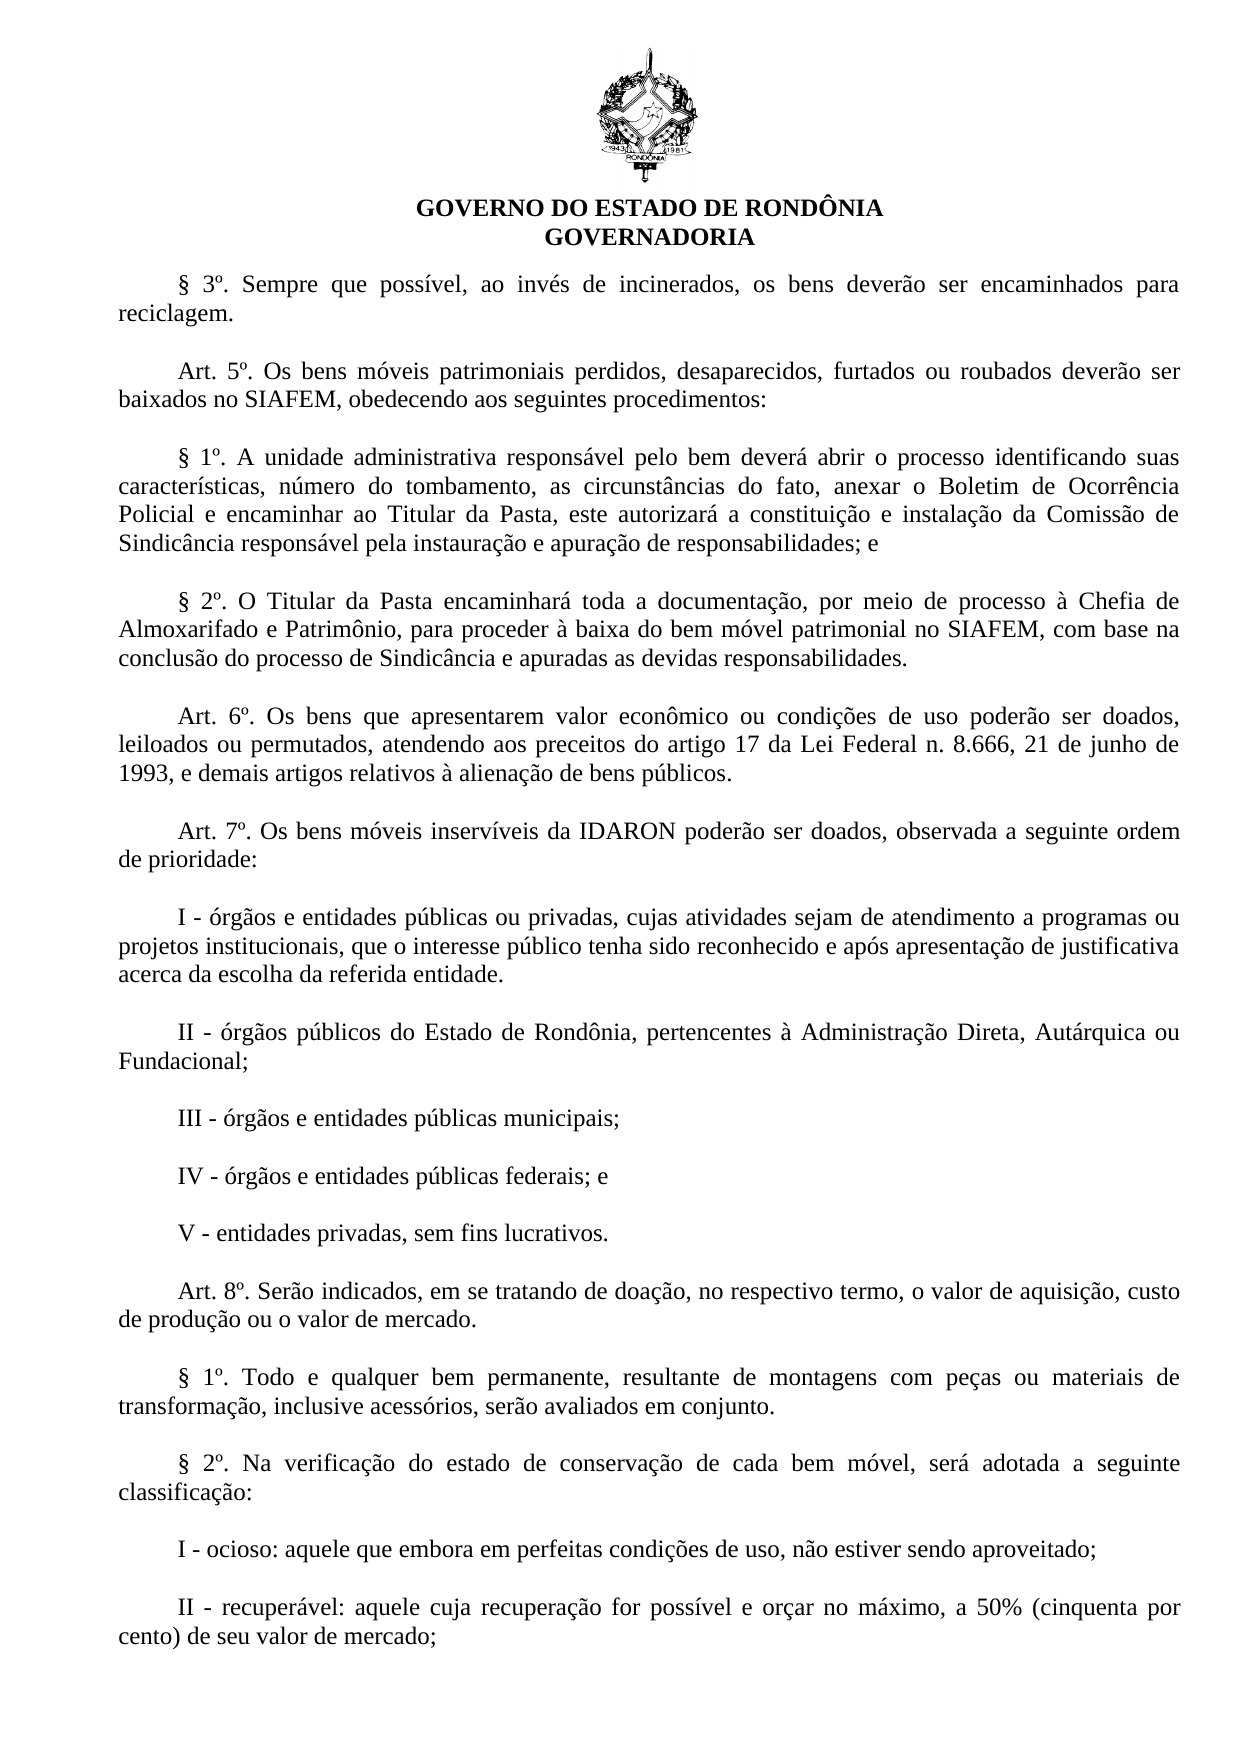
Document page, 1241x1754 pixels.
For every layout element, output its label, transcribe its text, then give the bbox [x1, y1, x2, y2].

text Art. 6º. Os bens que apresentarem valor econômico ou condições de uso poderão ser doados, leiloados ou permutados, atendendo aos preceitos do artigo 17 da Lei Federal n. 8.666, 21 de junho de 1993, e demais artigos relativos à alienação de bens públicos. [118, 701, 1181, 787]
text II - recuperável: aquele cuja recuperação for possível e orçar no máximo, a 50% (cinquenta por cento) de seu valor de mercado; [118, 1592, 1181, 1649]
text § 2º. O Titular da Pasta encaminhará toda a documentação, por meio de processo à Chefia de Almoxarifado e Patrimônio, para proceder à baixa do bem móvel patrimonial no SIAFEM, com base na conclusão do processo de Sindicância e apuradas as devidas responsabilidades. [118, 586, 1181, 672]
text § 1º. Todo e qualquer bem permanente, resultante de montagens com peças ou materiais de transformação, inclusive acessórios, serão avaliados em conjunto. [118, 1362, 1181, 1419]
text V - entidades privadas, sem fins lucrativos. [118, 1218, 1181, 1247]
text § 3º. Sempre que possível, ao invés de incinerados, os bens deverão ser encaminhados para reciclagem. [118, 269, 1181, 327]
text Art. 5º. Os bens móveis patrimoniais perdidos, desaparecidos, furtados ou roubados deverão ser baixados no SIAFEM, obedecendo aos seguintes procedimentos: [118, 356, 1181, 413]
text III - órgãos e entidades públicas municipais; [118, 1103, 1181, 1132]
text § 1º. A unidade administrativa responsável pelo bem deverá abrir o processo identificando suas características, número do tombamento, as circunstâncias do fato, anexar o Boletim de Ocorrência Policial e encaminhar ao Titular da Pasta, este autorizará a constituição e instalação da Comissão de Sindicância responsável pela instauração e apuração de responsabilidades; e [118, 442, 1181, 557]
text IV - órgãos e entidades públicas federais; e [118, 1161, 1181, 1189]
text II - órgãos públicos do Estado de Rondônia, pertencentes à Administração Direta, Autárquica ou Fundacional; [118, 1017, 1181, 1074]
text Art. 8º. Serão indicados, em se tratando de doação, no respectivo termo, o valor de aquisição, custo de produção ou o valor de mercado. [118, 1276, 1181, 1333]
text I - ocioso: aquele que embora em perfeitas condições de uso, não estiver sendo aproveitado; [118, 1534, 1181, 1563]
text I - órgãos e entidades públicas ou privadas, cujas atividades sejam de atendimento a programas ou projetos institucionais, que o interesse público tenha sido reconhecido e após apresentação de justificativa acerca da escolha da referida entidade. [118, 902, 1181, 988]
text § 2º. Na verificação do estado de conservação de cada bem móvel, será adotada a seguinte classificação: [118, 1448, 1181, 1506]
text Art. 7º. Os bens móveis inservíveis da IDARON poderão ser doados, observada a seguinte ordem de prioridade: [118, 816, 1181, 873]
